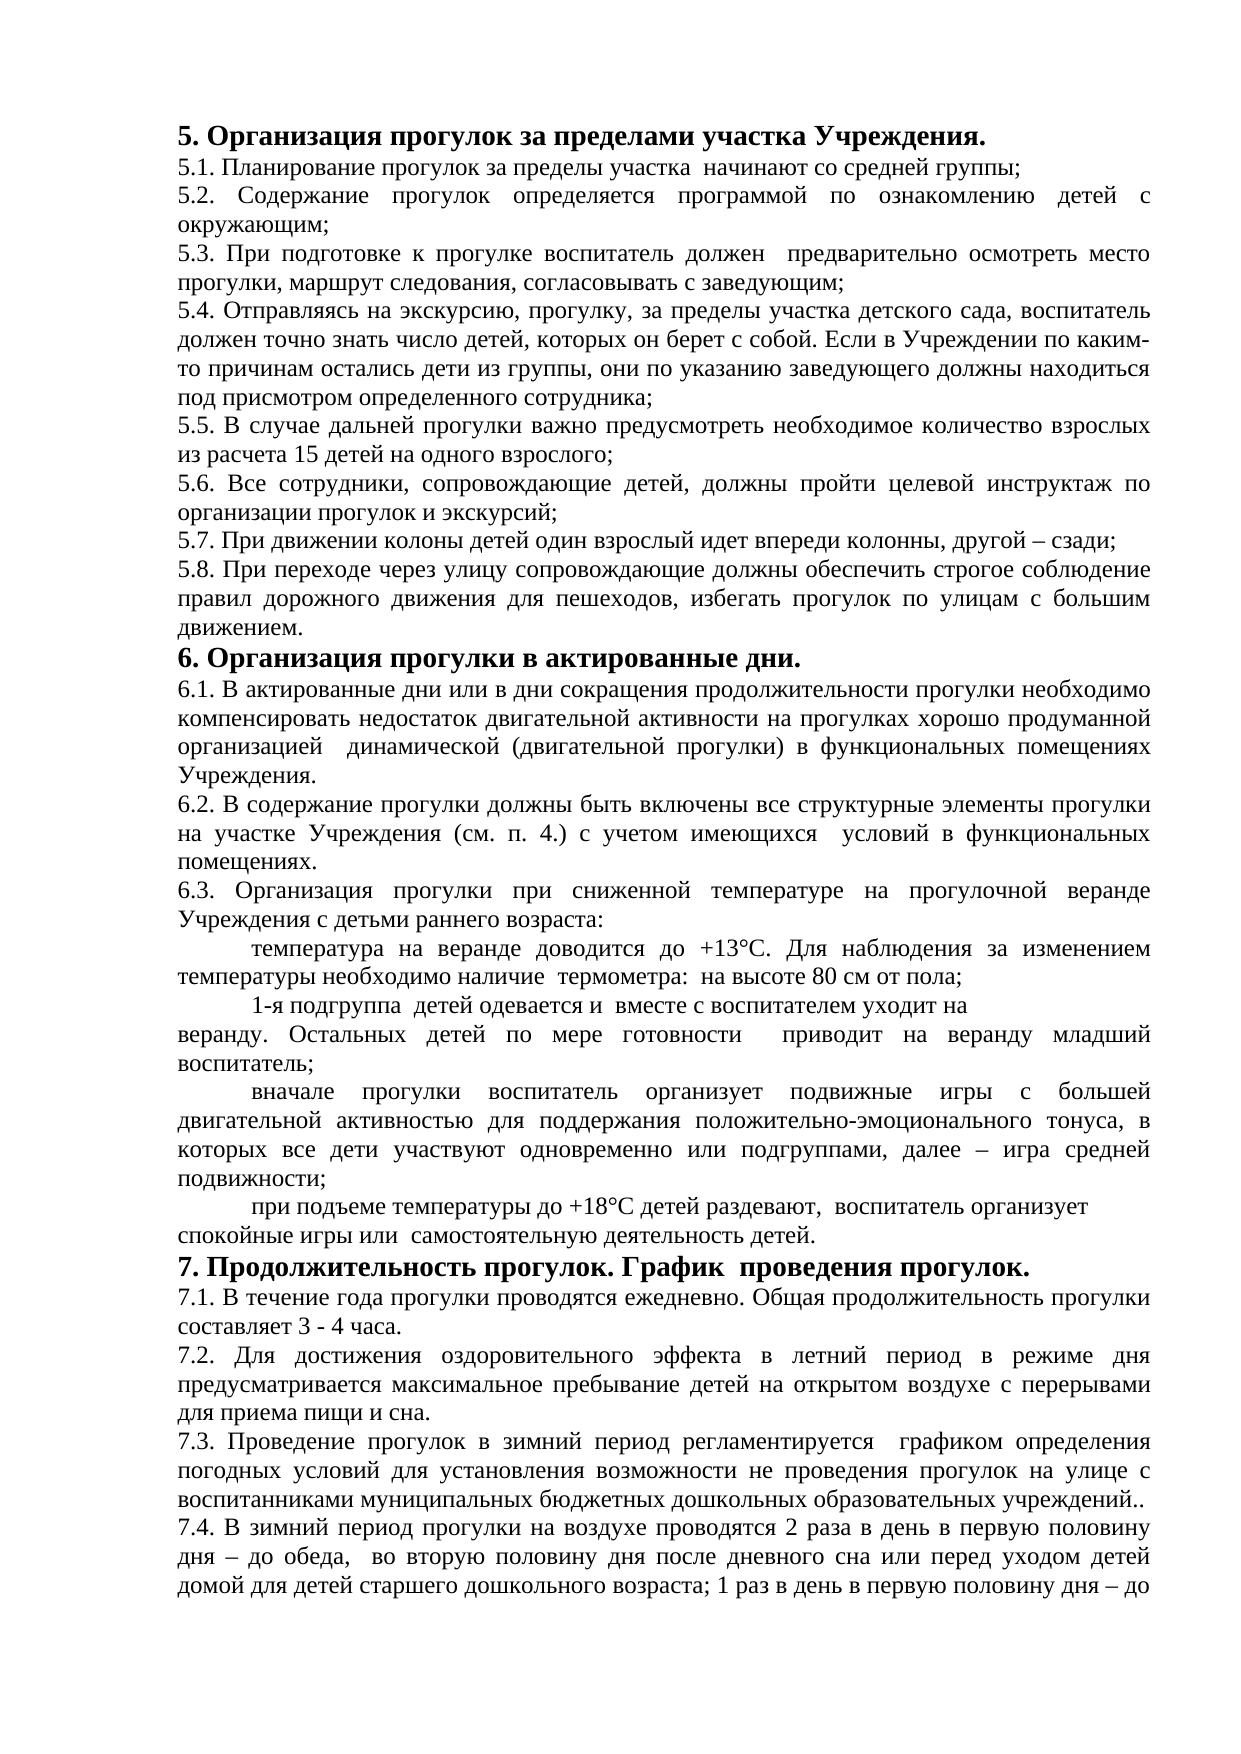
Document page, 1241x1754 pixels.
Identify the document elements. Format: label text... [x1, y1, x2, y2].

text 6. Организация прогулки в актированные дни. [177, 640, 1152, 674]
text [177, 1512, 1152, 1599]
text  при подъеме температуры до +18°С детей раздевают, воспитатель организует [177, 1191, 1152, 1220]
text 5.8. При переходе через улицу сопровождающие должны обеспечить строгое соблюдение правил дорожного движения для пешеходов, избегать прогулок по улицам с большим движением. [177, 554, 1152, 640]
text 5.4. Отправляясь на экскурсию, прогулку, за пределы участка детского сада, воспитатель должен точно знать число детей, которых он берет с собой. Если в Учреждении по каким-то причинам остались дети из группы, они по указанию заведующего должны находиться под присмотром определенного сотрудника; [177, 295, 1152, 410]
text 7.3. Проведение прогулок в зимний период регламентируется графиком определения погодных условий для установления возможности не проведения прогулок на улице с воспитанниками муниципальных бюджетных дошкольных образовательных учреждений.. [177, 1426, 1152, 1512]
text 5.2. Содержание прогулок определяется программой по ознакомлению детей с окружающим; [177, 180, 1152, 238]
text  вначале прогулки воспитатель организует подвижные игры с большей двигательной активностью для поддержания положительно-эмоционального тонуса, в которых все дети участвуют одновременно или подгруппами, далее – игра средней подвижности; [177, 1076, 1152, 1191]
text веранду. Остальных детей по мере готовности приводит на веранду младший воспитатель; [177, 1019, 1152, 1076]
text 5.3. При подготовке к прогулке воспитатель должен предварительно осмотреть место прогулки, маршрут следования, согласовывать с заведующим; [177, 238, 1152, 295]
text 7.1. В течение года прогулки проводятся ежедневно. Общая продолжительность прогулки составляет 3 - 4 часа. [177, 1282, 1152, 1340]
text 5.5. В случае дальней прогулки важно предусмотреть необходимое количество взрослых из расчета 15 детей на одного взрослого; [177, 410, 1152, 468]
text 7.2. Для достижения оздоровительного эффекта в летний период в режиме дня предусматривается максимальное пребывание детей на открытом воздухе с перерывами для приема пищи и сна. [177, 1340, 1152, 1426]
text спокойные игры или самостоятельную деятельность детей. [177, 1220, 1152, 1249]
text 6.2. В содержание прогулки должны быть включены все структурные элементы прогулки на участке Учреждения (см. п. 4.) с учетом имеющихся условий в функциональных помещениях. [177, 789, 1152, 875]
text 6.3. Организация прогулки при сниженной температуре на прогулочной веранде Учреждения с детьми раннего возраста: [177, 875, 1152, 933]
text 5.1. Планирование прогулок за пределы участка начинают со средней группы; [177, 152, 1152, 180]
text  температура на веранде доводится до +13°С. Для наблюдения за изменением температуры необходимо наличие термометра: на высоте 80 см от пола; [177, 933, 1152, 990]
text 6.1. В актированные дни или в дни сокращения продолжительности прогулки необходимо компенсировать недостаток двигательной активности на прогулках хорошо продуманной организацией динамической (двигательной прогулки) в функциональных помещениях Учреждения. [177, 674, 1152, 789]
text 5. Организация прогулок за пределами участка Учреждения. [177, 118, 1152, 152]
text  1-я подгруппа детей одевается и вместе с воспитателем уходит на [177, 990, 1152, 1019]
text 5.6. Все сотрудники, сопровождающие детей, должны пройти целевой инструктаж по организации прогулок и экскурсий; [177, 468, 1152, 525]
text 5.7. При движении колоны детей один взрослый идет впереди колонны, другой – сзади; [177, 525, 1152, 554]
text 7. Продолжительность прогулок. График проведения прогулок. [177, 1249, 1152, 1282]
